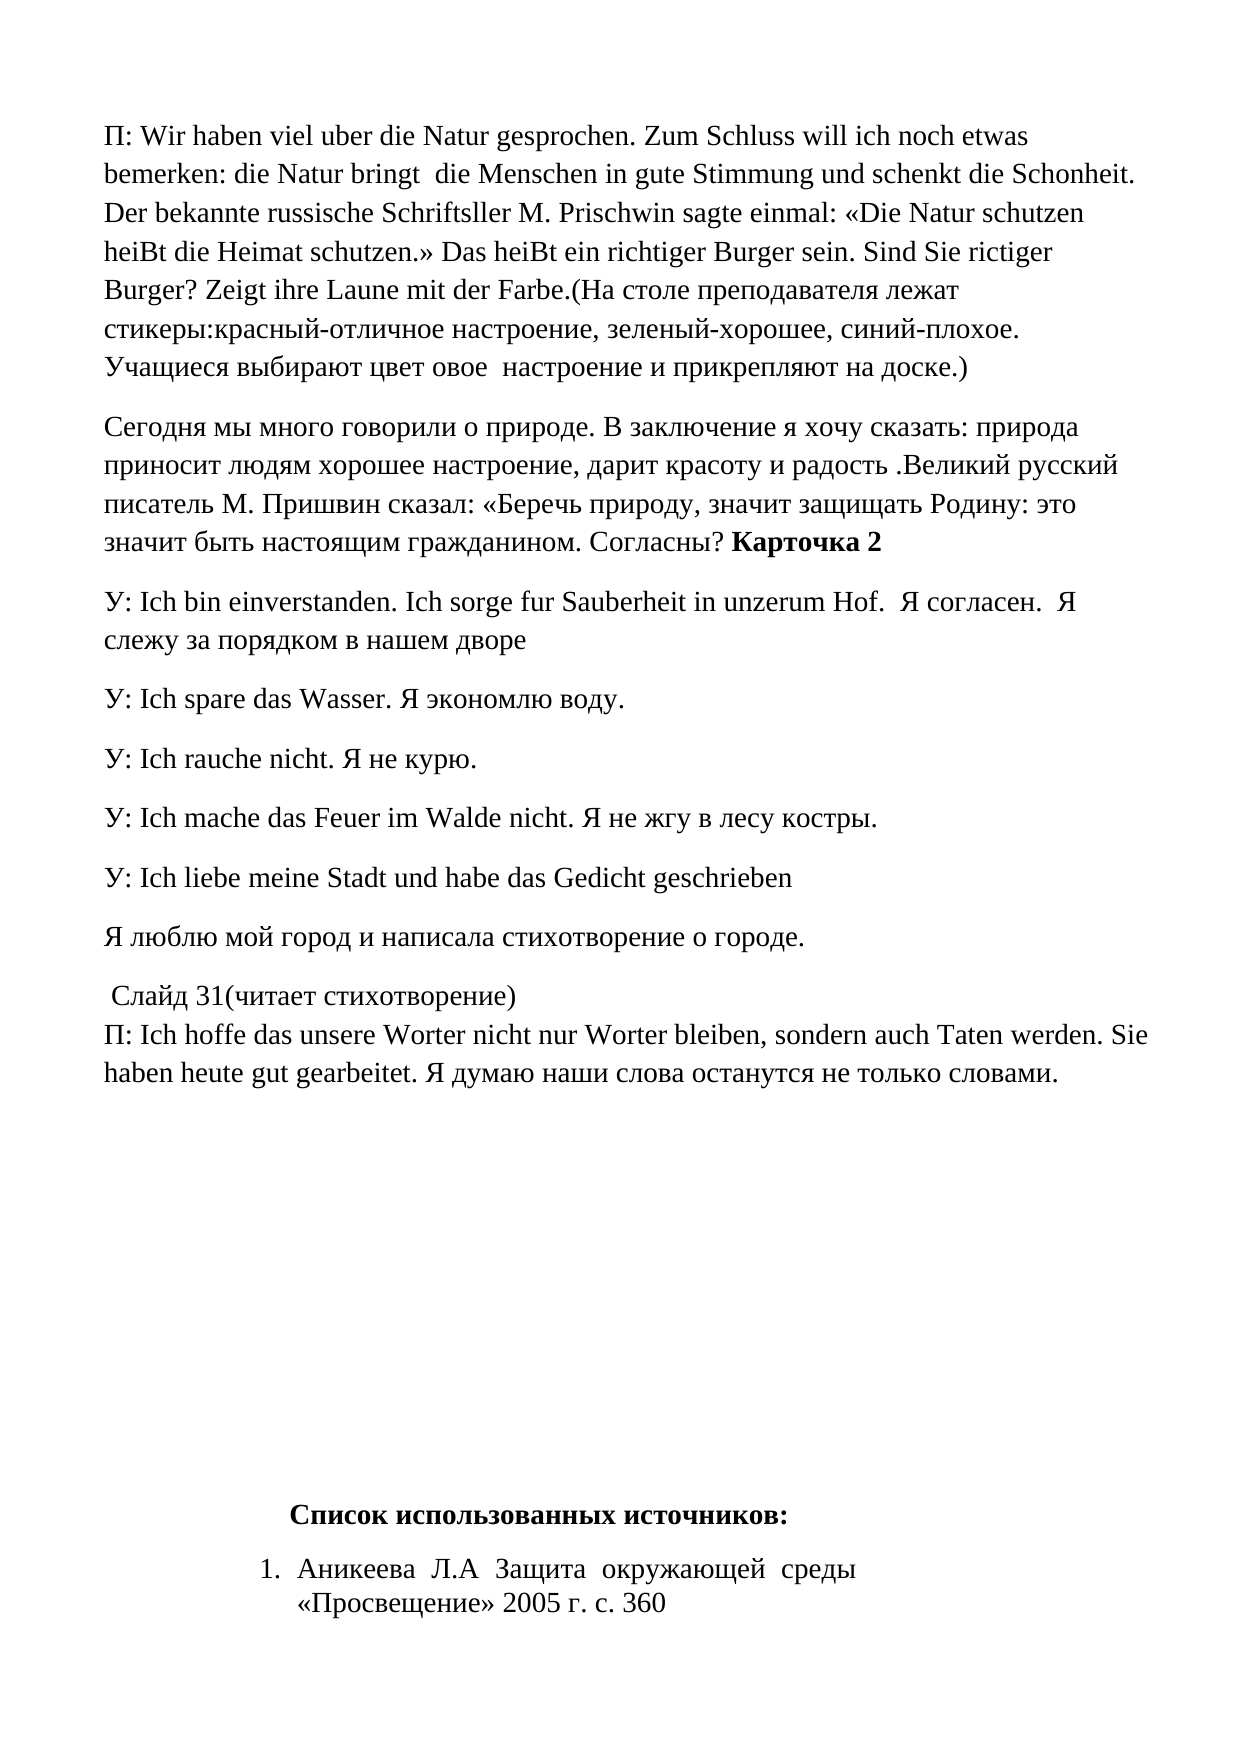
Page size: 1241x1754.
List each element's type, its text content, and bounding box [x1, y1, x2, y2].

list Аникеева Л.А Защита окружающей среды «Просвещение» 2005 г. с. 360 [259, 1551, 856, 1618]
text У: Ich rauche nicht. Я не курю. [103, 741, 1152, 774]
text У: Ich bin einverstanden. Ich sorge fur Sauberheit in unzerum Hof. Я согласен. Я слежу за порядком в нашем дворе [103, 584, 1152, 656]
text У: Ich spare das Wasser. Я экономлю воду. [103, 682, 1152, 715]
text Сегодня мы много говорили о природе. В заключение я хочу сказать: природа приносит людям хорошее настроение, дарит красоту и радость .Великий русский писатель М. Пришвин сказал: «Беречь природу, значит защищать Родину: это значит быть настоящим гражданином. Согласны? Карточка 2 [103, 409, 1152, 558]
text У: Ich mache das Feuer im Walde nicht. Я не жгу в лесу костры. [103, 800, 1152, 834]
text Я люблю мой город и написала стихотворение о городе. [103, 919, 1152, 953]
text Список использованных источников: [222, 1497, 856, 1531]
text П: Wir haben viel uber die Natur gesprochen. Zum Schluss will ich noch etwas bemerken: die Natur bringt die Menschen in gute Stimmung und schenkt die Schonheit. Der bekannte russische Schriftsller M. Prischwin sagte einmal: «Die Natur schutzen heiBt die Heimat schutzen.» Das heiBt ein richtiger Burger sein. Sind Sie rictiger Burger? Zeigt ihre Laune mit der Farbe.(На столе преподавателя лежат стикеры:красный-отличное настроение, зеленый-хорошее, синий-плохое. Учащиеся выбирают цвет овое настроение и прикрепляют на доске.) [103, 118, 1152, 383]
text Слайд 31(читает стихотворение) П: Ich hoffe das unsere Worter nicht nur Worter bleiben, sondern auch Taten werden. Sie haben heute gut gearbeitet. Я думаю наши слова останутся не только словами. [103, 978, 1152, 1089]
text У: Ich liebe meine Stadt und habe das Gedicht geschrieben [103, 860, 1152, 893]
